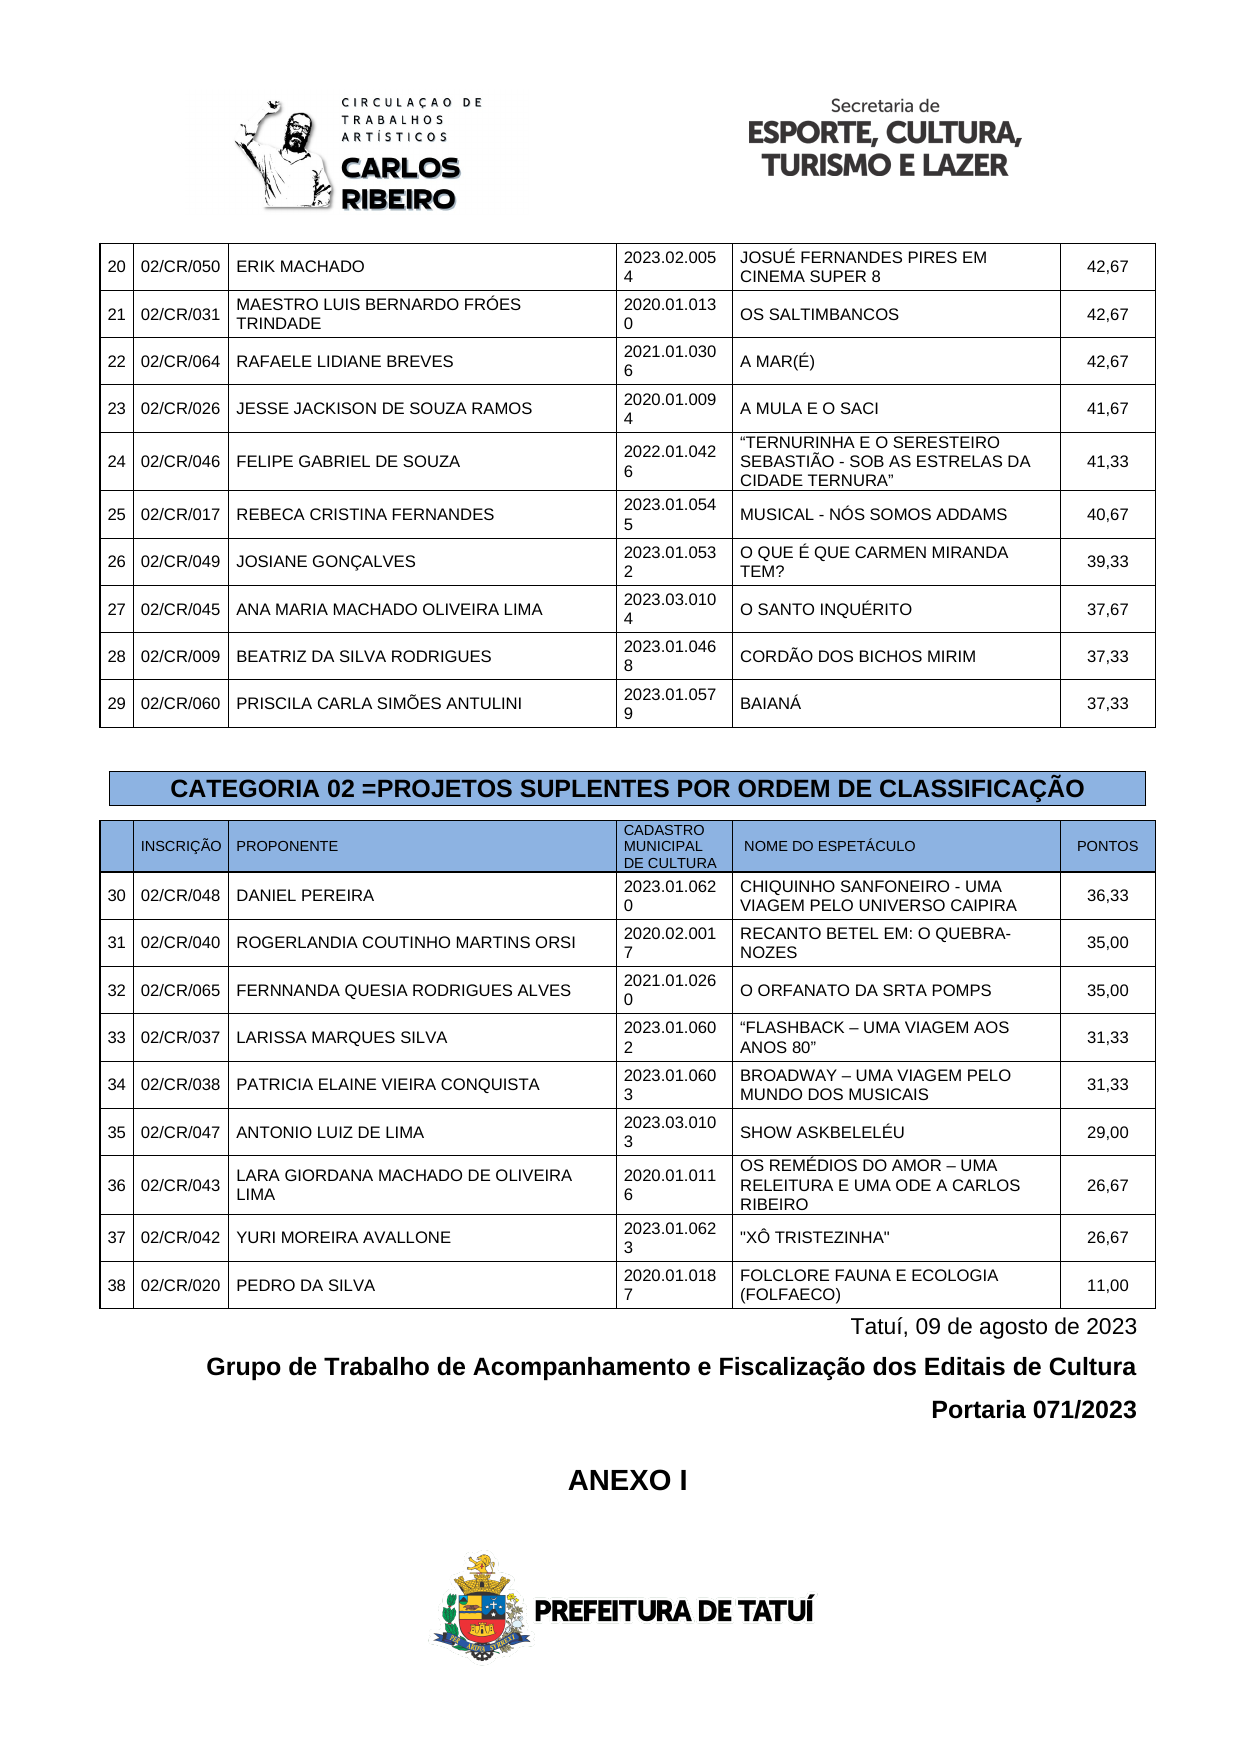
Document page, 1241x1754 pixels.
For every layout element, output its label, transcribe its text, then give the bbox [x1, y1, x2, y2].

table_cell A MAR(É) [733, 338, 1060, 384]
table_cell 39,33 [1061, 539, 1155, 585]
table_cell ROGERLANDIA COUTINHO MARTINS ORSI [229, 920, 616, 966]
table_cell FERNNANDA QUESIA RODRIGUES ALVES [229, 967, 616, 1013]
text Portaria 071/2023 [118, 1396, 1137, 1424]
table_cell 02/CR/048 [134, 873, 228, 919]
table_cell 2020.01.0187 [617, 1262, 732, 1308]
table_cell OS SALTIMBANCOS [733, 291, 1060, 337]
table_cell 29 [101, 680, 133, 727]
table_cell OS REMÉDIOS DO AMOR – UMA RELEITURA E UMA ODE A CARLOS RIBEIRO [733, 1156, 1060, 1214]
table_cell 36 [101, 1156, 133, 1214]
table_cell 11,00 [1061, 1262, 1155, 1308]
table_header INSCRIÇÃO [134, 821, 228, 871]
table_cell JESSE JACKISON DE SOUZA RAMOS [229, 385, 616, 432]
table_cell 20 [101, 244, 133, 290]
table_cell FOLCLORE FAUNA E ECOLOGIA (FOLFAECO) [733, 1262, 1060, 1308]
table_cell 41,33 [1061, 433, 1155, 490]
text Grupo de Trabalho de Acompanhamento e Fiscalização dos Editais de Cultura [118, 1352, 1137, 1381]
table_cell BAIANÁ [733, 680, 1060, 727]
table_cell 02/CR/047 [134, 1109, 228, 1155]
text CATEGORIA 02 =PROJETOS SUPLENTES POR ORDEM DE CLASSIFICAÇÃO [110, 772, 1145, 805]
table_cell 37,67 [1061, 586, 1155, 632]
text ANEXO I [118, 1463, 1137, 1496]
table_cell 27 [101, 586, 133, 632]
table_cell 35 [101, 1109, 133, 1155]
table_cell BROADWAY – UMA VIAGEM PELO MUNDO DOS MUSICAIS [733, 1062, 1060, 1108]
table_cell 28 [101, 633, 133, 679]
table_cell RECANTO BETEL EM: O QUEBRA-NOZES [733, 920, 1060, 966]
table_cell 2021.01.0260 [617, 967, 732, 1013]
table_cell 2023.01.0545 [617, 491, 732, 537]
table_cell 41,67 [1061, 385, 1155, 432]
table_cell 2021.01.0306 [617, 338, 732, 384]
table_cell 29,00 [1061, 1109, 1155, 1155]
table_cell 2023.01.0623 [617, 1215, 732, 1261]
table_cell BEATRIZ DA SILVA RODRIGUES [229, 633, 616, 679]
table_cell 2023.01.0532 [617, 539, 732, 585]
table_header PONTOS [1061, 821, 1155, 871]
table_cell DANIEL PEREIRA [229, 873, 616, 919]
table_cell 42,67 [1061, 244, 1155, 290]
table_cell CHIQUINHO SANFONEIRO - UMA VIAGEM PELO UNIVERSO CAIPIRA [733, 873, 1060, 919]
table_cell 02/CR/060 [134, 680, 228, 727]
table_cell JOSUÉ FERNANDES PIRES EM CINEMA SUPER 8 [733, 244, 1060, 290]
table_cell “TERNURINHA E O SERESTEIRO SEBASTIÃO - SOB AS ESTRELAS DA CIDADE TERNURA” [733, 433, 1060, 490]
picture [717, 73, 1071, 215]
table_cell JOSIANE GONÇALVES [229, 539, 616, 585]
table_cell 31,33 [1061, 1062, 1155, 1108]
table_cell 31,33 [1061, 1014, 1155, 1061]
table_cell 02/CR/037 [134, 1014, 228, 1061]
table_cell "XÔ TRISTEZINHA" [733, 1215, 1060, 1261]
table_cell 36,33 [1061, 873, 1155, 919]
table_cell SHOW ASKBELELÉU [733, 1109, 1060, 1155]
table_cell 02/CR/045 [134, 586, 228, 632]
table_cell 2020.01.0094 [617, 385, 732, 432]
table_cell 02/CR/026 [134, 385, 228, 432]
table_cell MAESTRO LUIS BERNARDO FRÓES TRINDADE [229, 291, 616, 337]
table_cell 02/CR/043 [134, 1156, 228, 1214]
table_cell 2023.01.0602 [617, 1014, 732, 1061]
table_cell 2020.01.0116 [617, 1156, 732, 1214]
table_cell ANA MARIA MACHADO OLIVEIRA LIMA [229, 586, 616, 632]
picture [422, 1542, 833, 1673]
table_cell 42,67 [1061, 338, 1155, 384]
table_cell 26,67 [1061, 1215, 1155, 1261]
table_cell 2023.01.0468 [617, 633, 732, 679]
table_cell 02/CR/040 [134, 920, 228, 966]
table_cell LARISSA MARQUES SILVA [229, 1014, 616, 1061]
table_cell PEDRO DA SILVA [229, 1262, 616, 1308]
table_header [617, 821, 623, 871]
table_cell 24 [101, 433, 133, 490]
table_cell 2023.01.0620 [617, 873, 732, 919]
table_cell 25 [101, 491, 133, 537]
table_cell 35,00 [1061, 920, 1155, 966]
table_cell 02/CR/020 [134, 1262, 228, 1308]
table_cell 2020.01.0130 [617, 291, 732, 337]
table_cell PATRICIA ELAINE VIEIRA CONQUISTA [229, 1062, 616, 1108]
table_cell 2023.01.0579 [617, 680, 732, 727]
table_cell 02/CR/038 [134, 1062, 228, 1108]
table_cell 37,33 [1061, 633, 1155, 679]
table_cell 2023.02.0054 [617, 244, 732, 290]
table_cell 33 [101, 1014, 133, 1061]
table_cell 34 [101, 1062, 133, 1108]
table_cell 21 [101, 291, 133, 337]
table_cell 02/CR/065 [134, 967, 228, 1013]
table_cell RAFAELE LIDIANE BREVES [229, 338, 616, 384]
table_cell 38 [101, 1262, 133, 1308]
table_cell O ORFANATO DA SRTA POMPS [733, 967, 1060, 1013]
table_cell 02/CR/009 [134, 633, 228, 679]
table_header [101, 821, 133, 871]
table_cell 31 [101, 920, 133, 966]
table_cell 37 [101, 1215, 133, 1261]
table_cell 22 [101, 338, 133, 384]
table_cell 02/CR/017 [134, 491, 228, 537]
table_cell 40,67 [1061, 491, 1155, 537]
table_cell “FLASHBACK – UMA VIAGEM AOS ANOS 80” [733, 1014, 1060, 1061]
table_cell REBECA CRISTINA FERNANDES [229, 491, 616, 537]
table_cell 2023.03.0103 [617, 1109, 732, 1155]
table_cell 30 [101, 873, 133, 919]
table_cell 02/CR/031 [134, 291, 228, 337]
table_cell 32 [101, 967, 133, 1013]
picture [184, 89, 529, 215]
table_cell 02/CR/049 [134, 539, 228, 585]
table_cell 2023.01.0603 [617, 1062, 732, 1108]
table_cell ERIK MACHADO [229, 244, 616, 290]
table_cell MUSICAL - NÓS SOMOS ADDAMS [733, 491, 1060, 537]
table_cell 02/CR/042 [134, 1215, 228, 1261]
table_cell ANTONIO LUIZ DE LIMA [229, 1109, 616, 1155]
table_cell 2020.02.0017 [617, 920, 732, 966]
text Tatuí, 09 de agosto de 2023 [118, 1313, 1137, 1339]
table_header PROPONENTE [229, 821, 616, 871]
table_cell O SANTO INQUÉRITO [733, 586, 1060, 632]
table_header NOME DO ESPETÁCULO [733, 821, 1060, 871]
table_cell 02/CR/064 [134, 338, 228, 384]
table_cell 2023.03.0104 [617, 586, 732, 632]
table_cell 26,67 [1061, 1156, 1155, 1214]
table_cell PRISCILA CARLA SIMÕES ANTULINI [229, 680, 616, 727]
table_cell 02/CR/050 [134, 244, 228, 290]
table_cell CORDÃO DOS BICHOS MIRIM [733, 633, 1060, 679]
table_cell 42,67 [1061, 291, 1155, 337]
table_cell 26 [101, 539, 133, 585]
table_cell 02/CR/046 [134, 433, 228, 490]
table_cell 35,00 [1061, 967, 1155, 1013]
table_cell 2022.01.0426 [617, 433, 732, 490]
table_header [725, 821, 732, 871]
table_cell O QUE É QUE CARMEN MIRANDA TEM? [733, 539, 1060, 585]
table_cell FELIPE GABRIEL DE SOUZA [229, 433, 616, 490]
table_cell 37,33 [1061, 680, 1155, 727]
table_cell A MULA E O SACI [733, 385, 1060, 432]
table_cell LARA GIORDANA MACHADO DE OLIVEIRA LIMA [229, 1156, 616, 1214]
table_cell YURI MOREIRA AVALLONE [229, 1215, 616, 1261]
table_cell 23 [101, 385, 133, 432]
